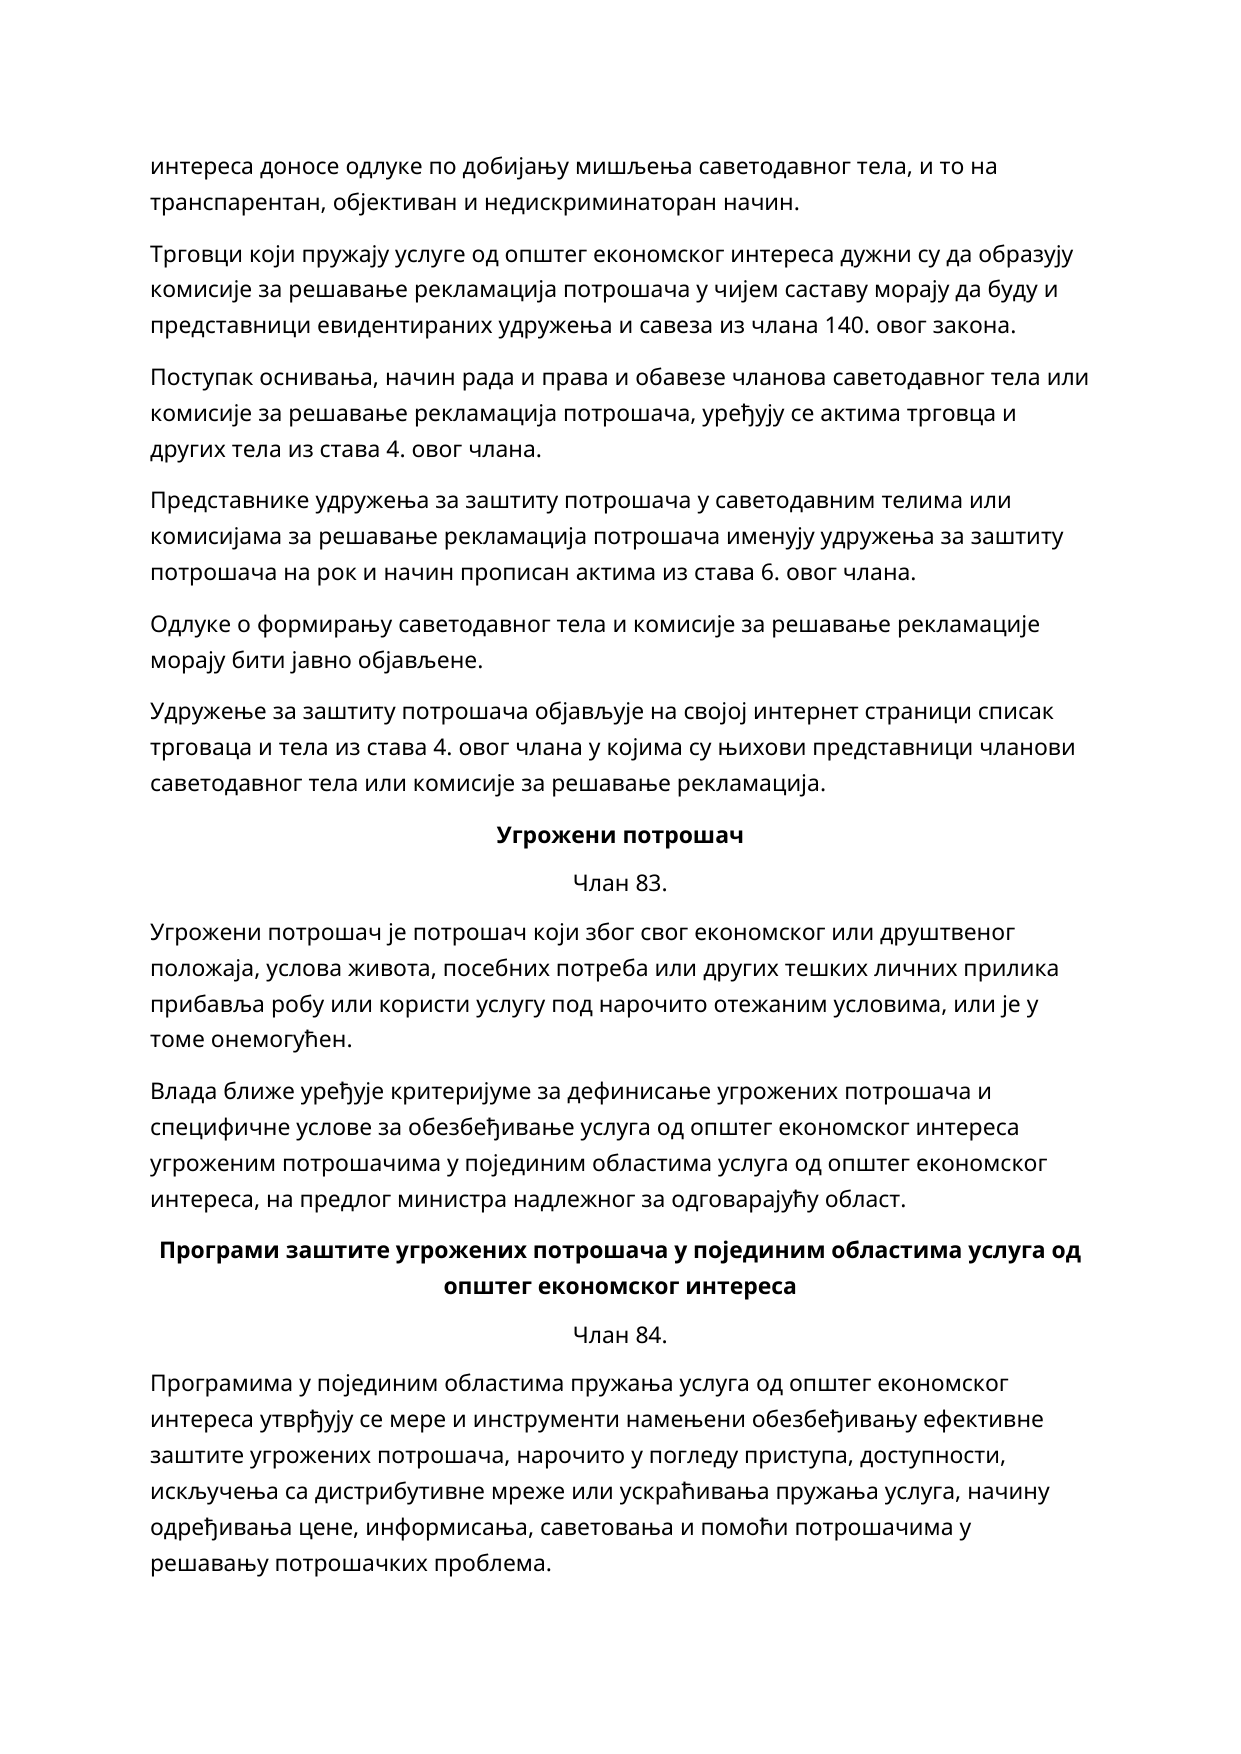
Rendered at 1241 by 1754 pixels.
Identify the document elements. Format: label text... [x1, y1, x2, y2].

text Трговци који пружају услуге од општег економског интереса дужни су да образују комисије за решавање рекламација потрошача у чијем саставу морају да буду и представници евидентираних удружења и савеза из члана 140. овог закона. [150, 237, 1090, 341]
text Одлуке о формирању саветодавног тела и комисије за решавање рекламације морају бити јавно објављене. [150, 608, 1090, 675]
text Члан 83. [150, 867, 1090, 898]
text Угрожени потрошач је потрошач који због свог економског или друштвеног положаја, услова живота, посебних потреба или других тешких личних прилика прибавља робу или користи услугу под нарочито отежаним условима, или је у томе онемогућен. [150, 916, 1090, 1055]
text Програми заштите угрожених потрошача у појединим областима услуга од општег економског интереса [150, 1234, 1090, 1302]
text Угрожени потрошач [150, 819, 1090, 850]
text Удружење за заштиту потрошача објављује на својој интернет страници списак трговаца и тела из става 4. овог члана у којима су њихови представници чланови саветодавног тела или комисије за решавање рекламација. [150, 695, 1090, 798]
text Програмима у појединим областима пружања услуга од општег економског интереса утврђују се мере и инструменти намењени обезбеђивању ефективне заштите угрожених потрошача, нарочито у погледу приступа, доступности, искључења са дистрибутивне мреже или ускраћивања пружања услуга, начину одређивања цене, информисања, саветовања и помоћи потрошачима у решавању потрошачких проблема. [150, 1367, 1090, 1578]
text Влада ближе уређује критеријуме за дефинисање угрожених потрошача и специфичне услове за обезбеђивање услуга од општег економског интереса угроженим потрошачима у појединим областима услуга од општег економског интереса, на предлог министра надлежног за одговарајућу област. [150, 1075, 1090, 1214]
text Члан 84. [150, 1319, 1090, 1350]
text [150, 150, 1090, 217]
text Представнике удружења за заштиту потрошача у саветодавним телима или комисијама за решавање рекламација потрошача именују удружења за заштиту потрошача на рок и начин прописан актима из става 6. овог члана. [150, 484, 1090, 587]
text Поступак оснивања, начин рада и права и обавезе чланова саветодавног тела или комисије за решавање рекламација потрошача, уређују се актима трговца и других тела из става 4. овог члана. [150, 361, 1090, 464]
